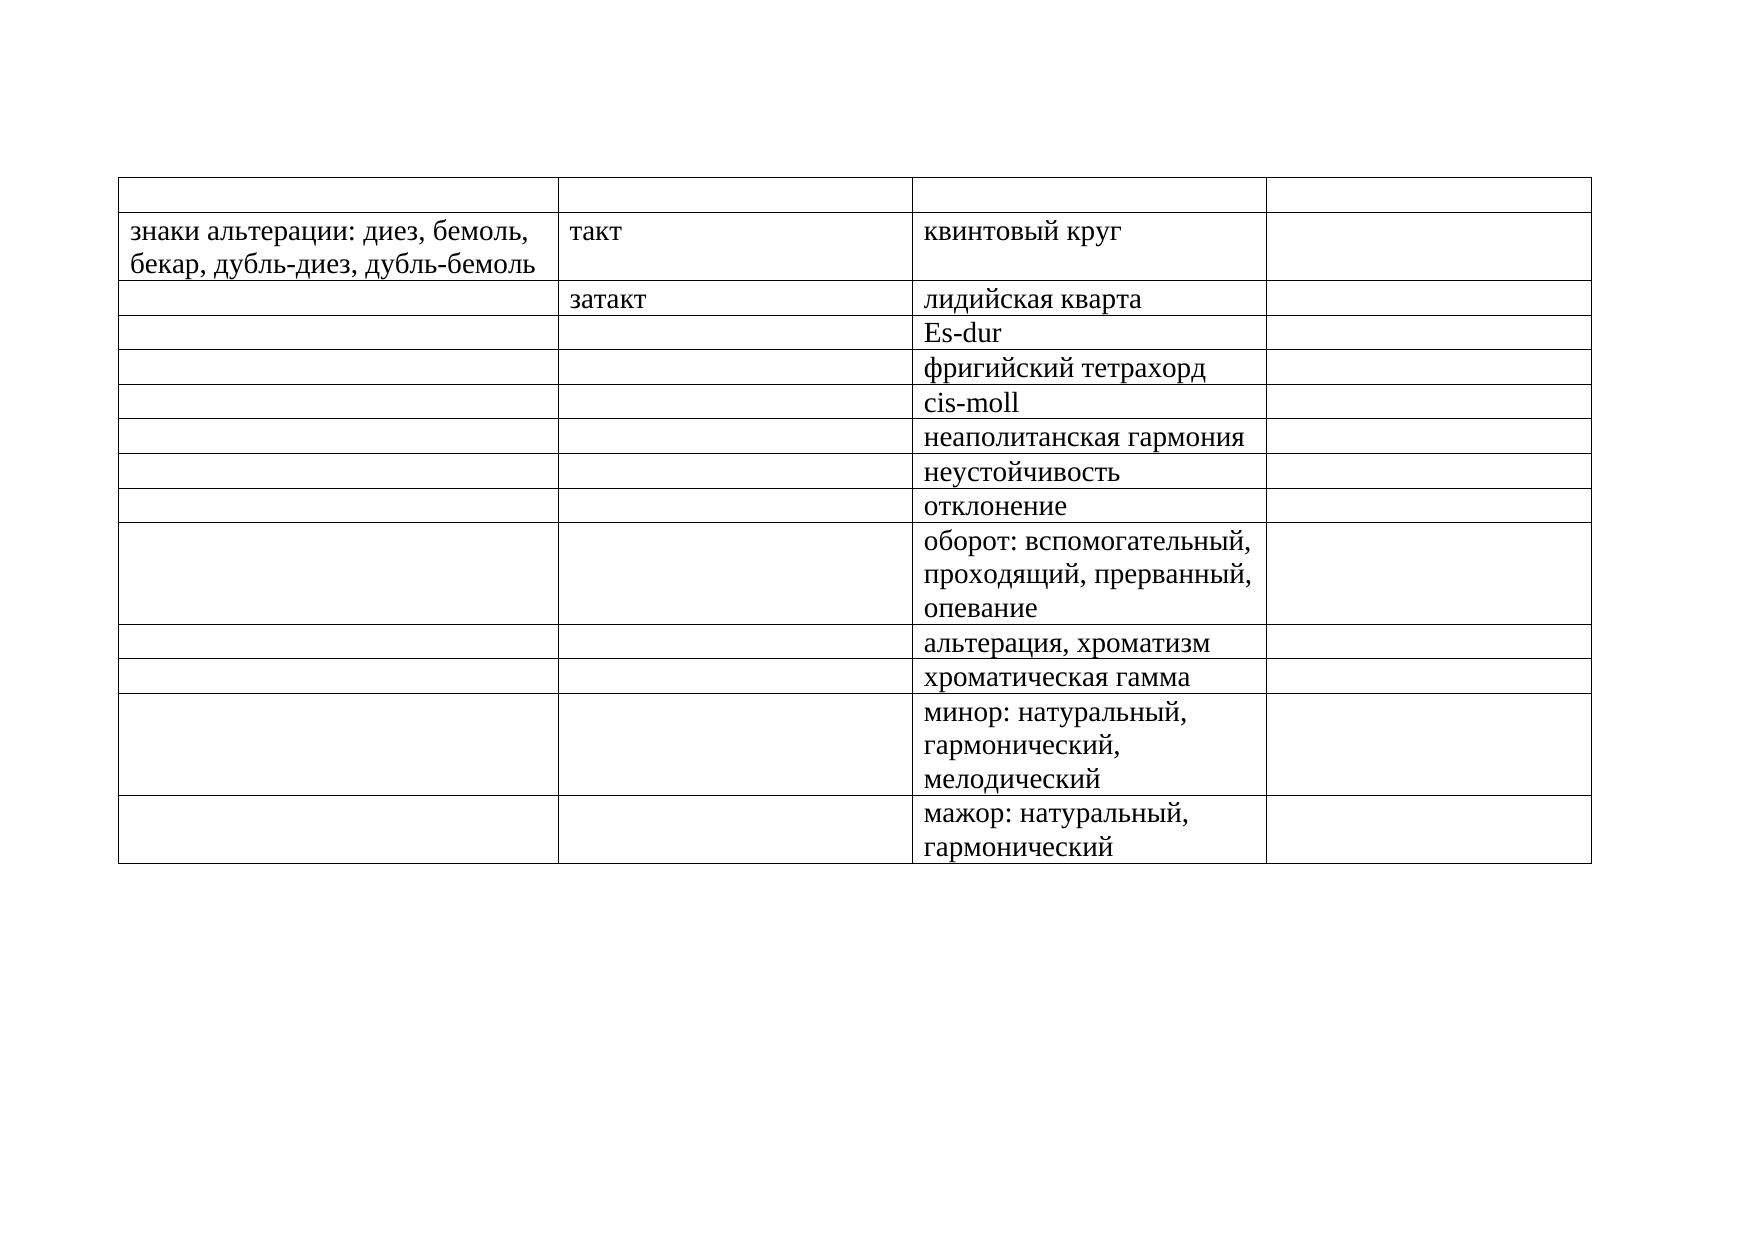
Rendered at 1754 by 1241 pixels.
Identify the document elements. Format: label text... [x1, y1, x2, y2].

table_cell лидийская кварта [913, 281, 1266, 314]
table_cell [119, 385, 558, 418]
table_cell альтерация, хроматизм [913, 625, 1266, 658]
table_cell фригийский тетрахорд [913, 350, 1266, 384]
table_cell [913, 178, 1266, 212]
table_cell [1267, 625, 1591, 658]
table_cell [119, 659, 558, 693]
table_cell [1267, 385, 1591, 418]
table_cell оборот: вспомогательный, проходящий, прерванный, опевание [913, 523, 1266, 624]
table_cell затакт [559, 281, 912, 314]
table_cell [559, 419, 912, 453]
table_cell неаполитанская гармония [913, 419, 1266, 453]
table_cell [1267, 350, 1591, 384]
table_cell [1267, 659, 1591, 693]
table_cell [119, 523, 558, 624]
table_cell неустойчивость [913, 454, 1266, 487]
table_cell [559, 350, 912, 384]
table_cell хроматическая гамма [913, 659, 1266, 693]
table_cell минор: натуральный, гармонический, мелодический [913, 694, 1266, 794]
table_cell [559, 385, 912, 418]
table_cell отклонение [913, 489, 1266, 522]
table_cell [1267, 178, 1591, 212]
table_cell [559, 796, 912, 863]
table_cell [1267, 213, 1591, 280]
table_cell [1267, 523, 1591, 624]
table_cell Es-dur [913, 316, 1266, 349]
table_cell квинтовый круг [913, 213, 1266, 280]
table_cell [119, 694, 558, 794]
table_cell мажор: натуральный, гармонический [913, 796, 1266, 863]
table_cell [119, 350, 558, 384]
table_cell знаки альтерации: диез, бемоль, бекар, дубль-диез, дубль-бемоль [119, 213, 558, 280]
table_cell [119, 419, 558, 453]
table_cell [559, 625, 912, 658]
table_cell [1267, 796, 1591, 863]
table_cell [119, 454, 558, 487]
table_cell [119, 625, 558, 658]
table_cell [1267, 419, 1591, 453]
table_cell [119, 316, 558, 349]
table_cell [559, 489, 912, 522]
table_cell [1267, 454, 1591, 487]
table_cell такт [559, 213, 912, 280]
table_cell [559, 659, 912, 693]
table_cell cis-moll [913, 385, 1266, 418]
table_cell [1267, 694, 1591, 794]
table_cell [1267, 316, 1591, 349]
table_cell [559, 523, 912, 624]
table_cell [1267, 281, 1591, 314]
table_cell [559, 694, 912, 794]
table_cell [119, 281, 558, 314]
table_cell [559, 316, 912, 349]
table_cell [119, 796, 558, 863]
table_cell [119, 489, 558, 522]
table_cell [1267, 489, 1591, 522]
table_cell [559, 454, 912, 487]
